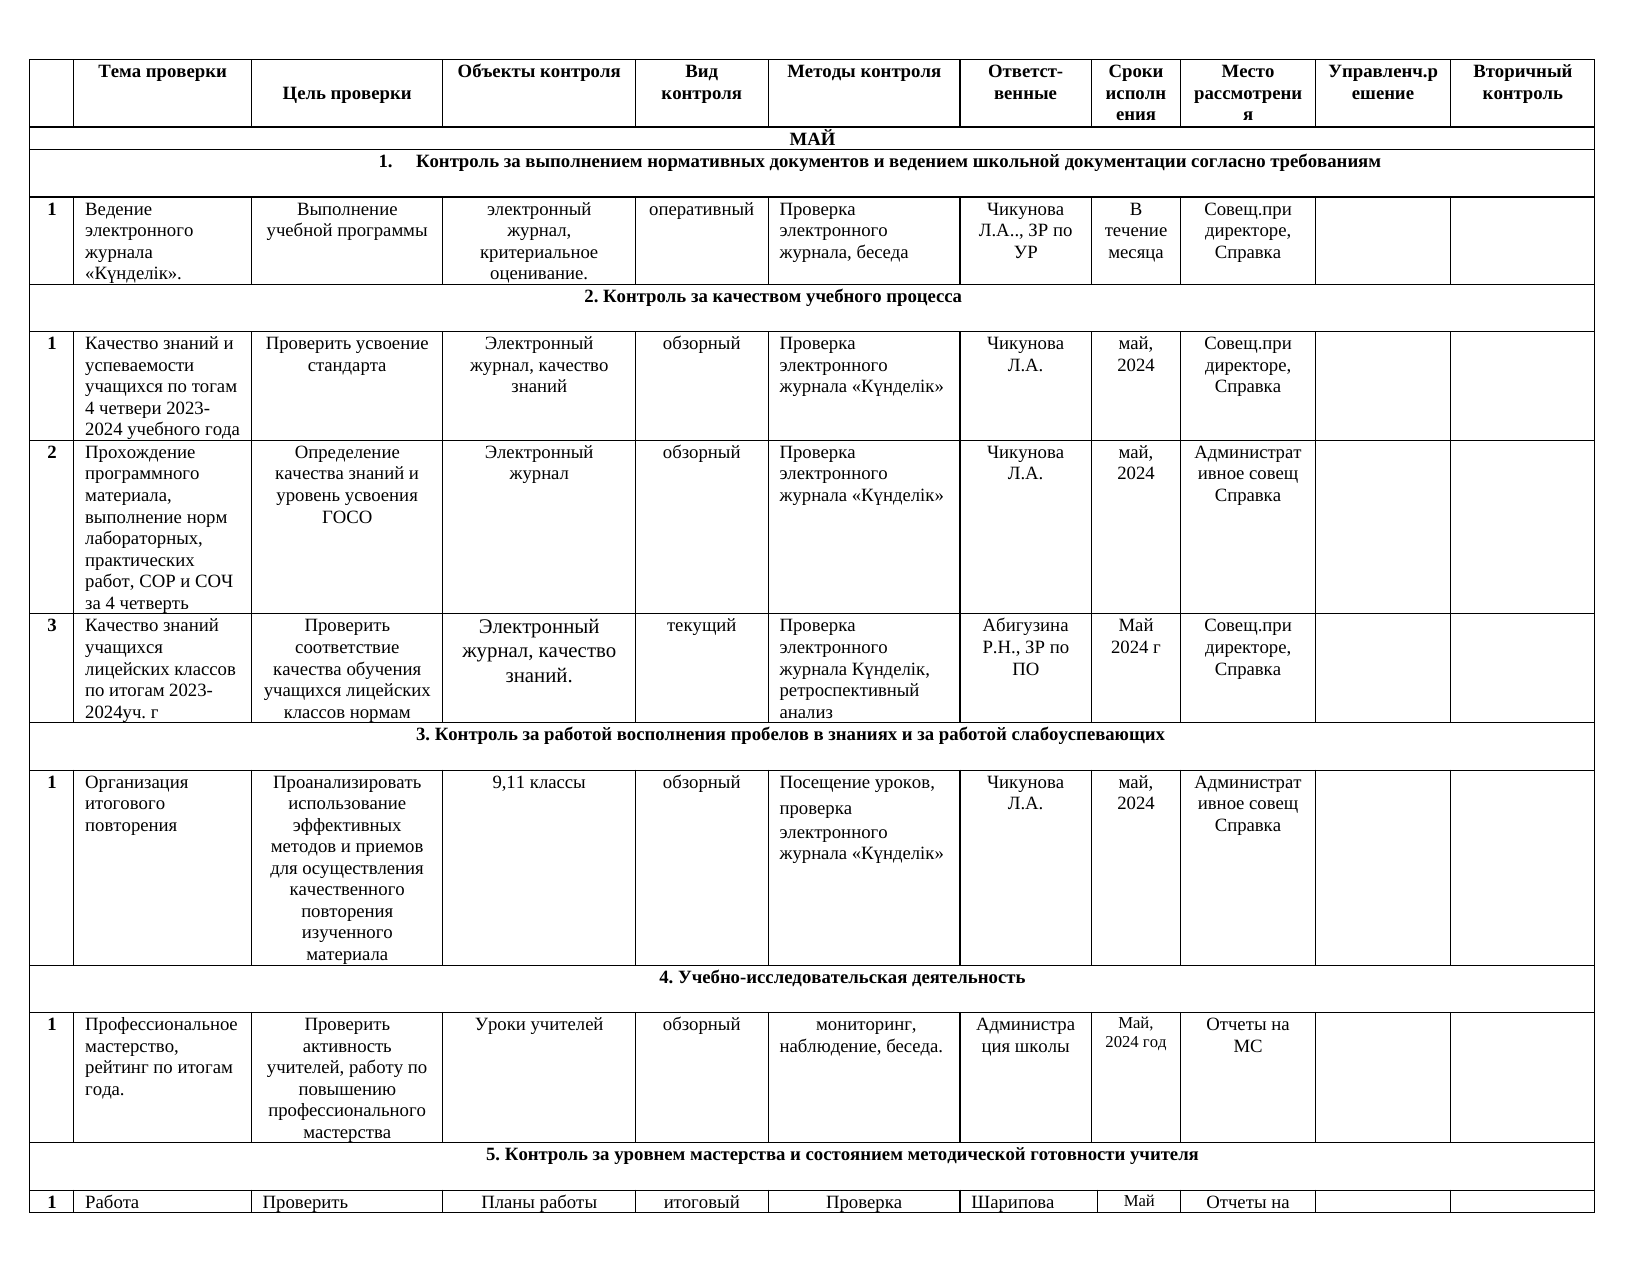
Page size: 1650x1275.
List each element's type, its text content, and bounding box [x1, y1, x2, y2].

table_cell 5. Контроль за уровнем мастерства и состоянием методической готовности учителя [30, 1143, 1594, 1189]
table_cell МАЙ [30, 128, 1594, 149]
table_cell 2 [30, 441, 73, 613]
table_cell [1316, 1013, 1450, 1142]
table_cell 1 [30, 1191, 73, 1212]
table_cell [1316, 198, 1450, 284]
table_cell обзорный [636, 441, 768, 613]
table_cell [1451, 332, 1594, 440]
table_cell 1 [30, 1013, 73, 1142]
table_cell Чикунова Л.А. [961, 771, 1091, 964]
table_cell Административное совещ Справка [1181, 441, 1315, 613]
table_cell Уроки учителей [443, 1013, 635, 1142]
table_cell Абигузина Р.Н., ЗР по ПО [961, 614, 1091, 722]
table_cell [74, 1191, 251, 1212]
table_cell май, 2024 [1092, 441, 1180, 613]
table_cell В течение месяца [1092, 198, 1180, 284]
table_cell мониторинг, наблюдение, беседа. [769, 1013, 959, 1142]
table_cell Организация итогового повторения [74, 771, 251, 964]
table_cell 4. Учебно-исследовательская деятельность [30, 966, 1594, 1012]
table_cell 1 [30, 771, 73, 964]
table_cell Контроль за выполнением нормативных документов и ведением школьной документации согласно требованиям [30, 150, 1594, 196]
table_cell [443, 1191, 635, 1212]
table_cell текущий [636, 614, 768, 722]
table_cell [1451, 198, 1594, 284]
table_cell Администрация школы [961, 1013, 1091, 1142]
table_cell Проверить усвоение стандарта [252, 332, 442, 440]
table_header Методы контроля [769, 60, 959, 126]
table_cell Проанализировать использование эффективных методов и приемов для осуществления качественного повторения изученного материала [252, 771, 442, 964]
table_cell [1451, 1191, 1594, 1212]
table_cell Проверить активность учителей, работу по повышению профессионального мастерства [252, 1013, 442, 1142]
table_cell Качество знаний учащихся лицейских классов по итогам 2023-2024уч. г [74, 614, 251, 722]
table_header Ответст- венные [961, 60, 1091, 126]
table_cell 1 [30, 198, 73, 284]
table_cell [961, 1191, 1097, 1212]
table_cell Проверить соответствие качества обучения учащихся лицейских классов нормам [252, 614, 442, 722]
table_cell [1316, 332, 1450, 440]
table_cell май, 2024 [1092, 332, 1180, 440]
table_cell Качество знаний и успеваемости учащихся по тогам 4 четвери 2023-2024 учебного года [74, 332, 251, 440]
table_cell Определение качества знаний и уровень усвоения ГОСО [252, 441, 442, 613]
table_cell Отчеты на МС [1181, 1013, 1315, 1142]
table_cell Электронный журнал, качество знаний. [443, 614, 635, 722]
table_header Управленч.решение [1316, 60, 1450, 126]
table_cell Чикунова Л.А. [961, 332, 1091, 440]
table_cell 2. Контроль за качеством учебного процесса [30, 285, 1594, 331]
table_cell Проверка электронного журнала, беседа [769, 198, 959, 284]
table_cell Май, 2024 год [1092, 1013, 1180, 1142]
table_cell обзорный [636, 1013, 768, 1142]
table_cell [1316, 614, 1450, 722]
table_cell Прохождение программного материала, выполнение норм лабораторных, практических работ, СОР и СОЧ за 4 четверть [74, 441, 251, 613]
table_cell Чикунова Л.А. [961, 441, 1091, 613]
table_header Цель проверки [252, 60, 442, 126]
table_header Вид контроля [636, 60, 768, 126]
table_cell [1316, 1191, 1450, 1212]
table_cell Посещение уроков, проверка электронного журнала «Күнделік» [769, 771, 959, 964]
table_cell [769, 1191, 959, 1212]
table_header Место рассмотрения [1181, 60, 1315, 126]
table_cell 9,11 классы [443, 771, 635, 964]
table_cell Электронный журнал, качество знаний [443, 332, 635, 440]
table_cell Май 2024 г [1092, 614, 1180, 722]
table_cell [1451, 1013, 1594, 1142]
table_header Вторичный контроль [1451, 60, 1594, 126]
table_cell обзорный [636, 332, 768, 440]
table_header [30, 60, 73, 126]
table_cell Профессиональное мастерство, рейтинг по итогам года. [74, 1013, 251, 1142]
table_cell Май 2024 год [1098, 1191, 1180, 1212]
table_cell 1 [30, 332, 73, 440]
table_cell [1451, 614, 1594, 722]
table_header Объекты контроля [443, 60, 635, 126]
table_cell Отчеты на ПС [1181, 1191, 1315, 1212]
table_cell Проверка электронного журнала Күнделік, ретроспективный анализ [769, 614, 959, 722]
table_cell 3. Контроль за работой восполнения пробелов в знаниях и за работой слабоуспевающих [30, 723, 1594, 769]
table_cell май, 2024 [1092, 771, 1180, 964]
table_cell Чикунова Л.А.., ЗР по УР [961, 198, 1091, 284]
table_cell [1316, 771, 1450, 964]
table_cell Выполнение учебной программы [252, 198, 442, 284]
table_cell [252, 1191, 442, 1212]
table_cell электронный журнал, критериальное оценивание. [443, 198, 635, 284]
table_cell 3 [30, 614, 73, 722]
table_cell [1451, 771, 1594, 964]
table_header Сроки исполнения [1092, 60, 1180, 126]
table_cell Административное совещ Справка [1181, 771, 1315, 964]
table_cell итоговый [636, 1191, 768, 1212]
table_cell обзорный [636, 771, 768, 964]
table_cell [1316, 441, 1450, 613]
table_cell Совещ.при директоре, Справка [1181, 332, 1315, 440]
table_cell Совещ.при директоре, Справка [1181, 198, 1315, 284]
table_cell Ведение электронного журнала «Күнделік». [74, 198, 251, 284]
table_cell Электронный журнал [443, 441, 635, 613]
table_cell [1451, 441, 1594, 613]
table_cell Проверка электронного журнала «Күнделік» [769, 441, 959, 613]
table_header Тема проверки [74, 60, 251, 126]
table_cell Проверка электронного журнала «Күнделік» [769, 332, 959, 440]
table_cell Совещ.при директоре, Справка [1181, 614, 1315, 722]
table_cell оперативный [636, 198, 768, 284]
